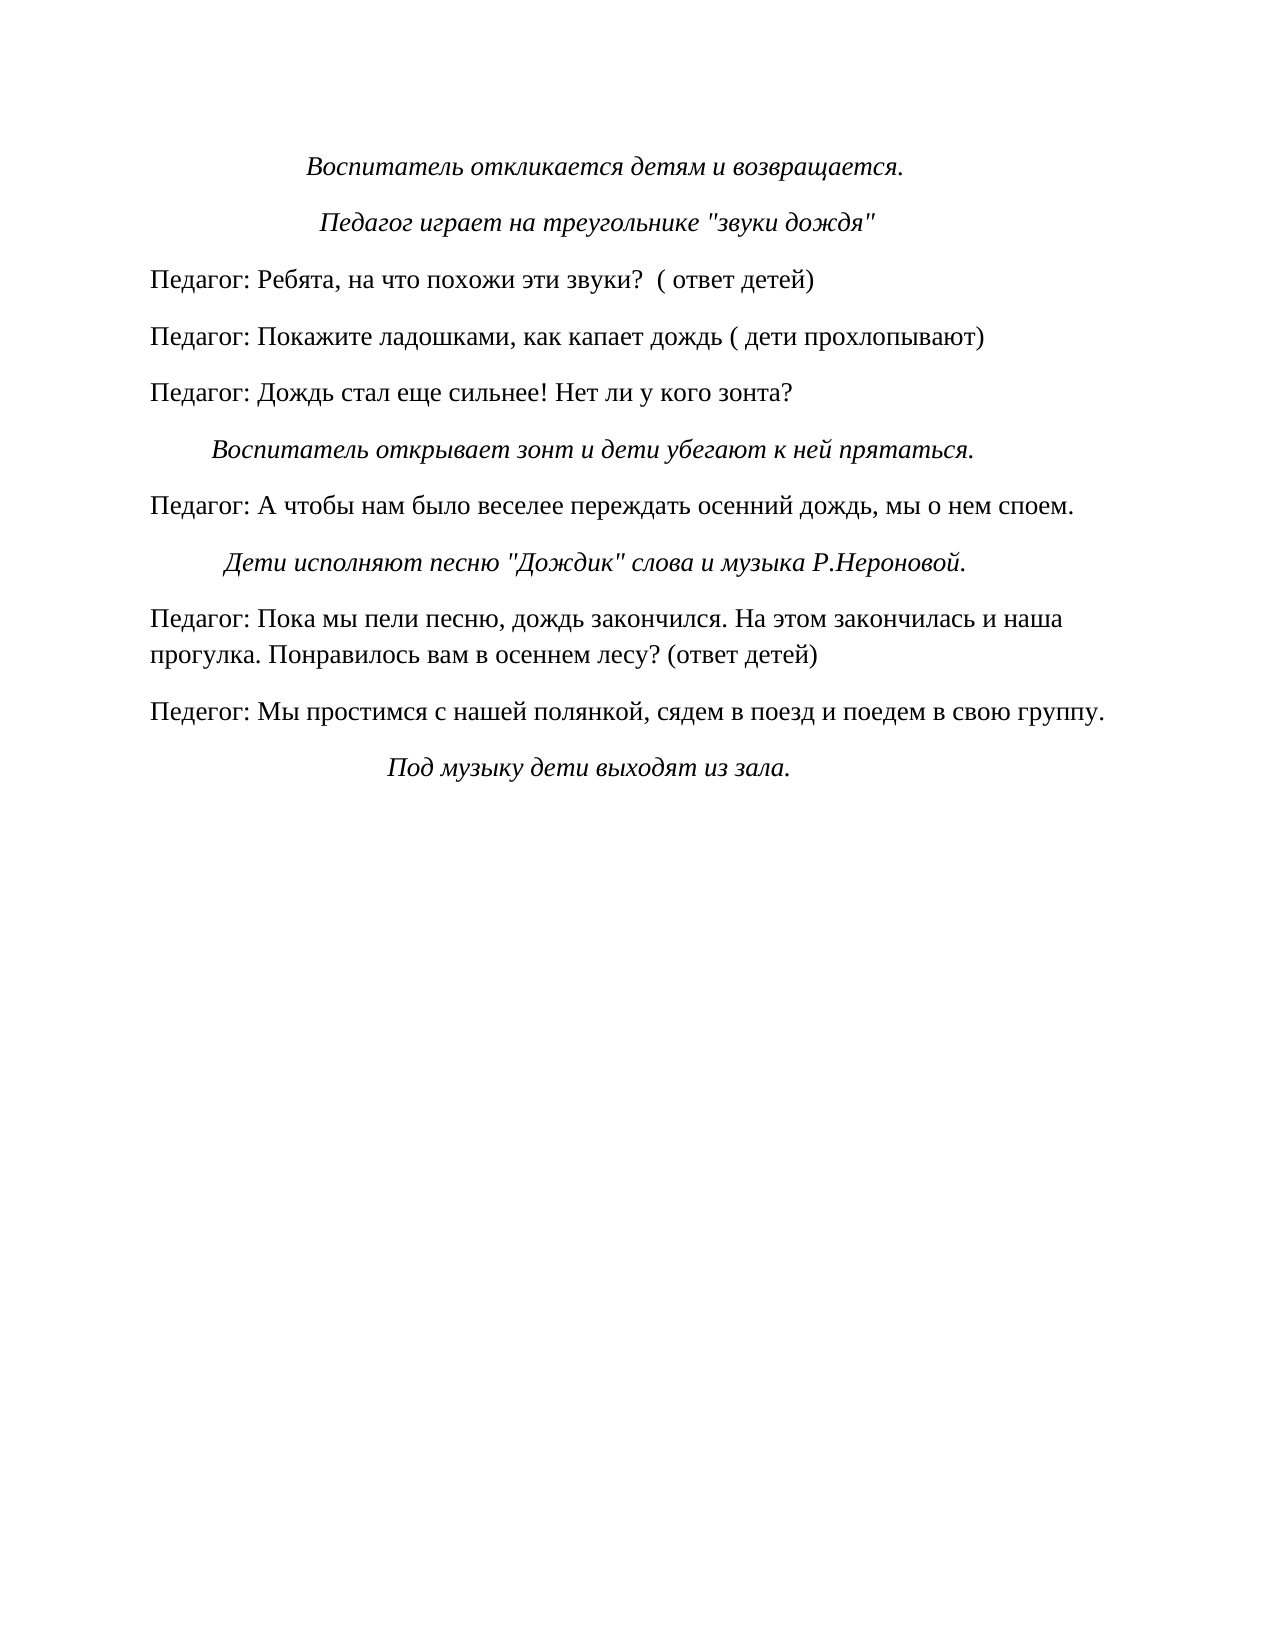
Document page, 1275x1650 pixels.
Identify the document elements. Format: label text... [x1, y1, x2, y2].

text Под музыку дети выходят из зала. [150, 751, 1125, 782]
text Педагог: Пока мы пели песню, дождь закончился. На этом закончилась и наша прогулка. Понравилось вам в осеннем лесу? (ответ детей) [150, 602, 1125, 669]
text Педагог: Ребята, на что похожи эти звуки? ( ответ детей) [150, 263, 1125, 294]
text Педагог: А чтобы нам было веселее переждать осенний дождь, мы о нем споем. [150, 489, 1125, 521]
text Педагог играет на треугольнике "звуки дождя" [150, 207, 1125, 238]
text Воспитатель откликается детям и возвращается. [150, 150, 1125, 181]
text Воспитатель открывает зонт и дети убегают к ней прятаться. [150, 433, 1125, 464]
text Педагог: Покажите ладошками, как капает дождь ( дети прохлопывают) [150, 320, 1125, 351]
text Педагог: Дождь стал еще сильнее! Нет ли у кого зонта? [150, 376, 1125, 407]
text Педегог: Мы простимся с нашей полянкой, сядем в поезд и поедем в свою группу. [150, 695, 1125, 726]
text Дети исполняют песню "Дождик" слова и музыка Р.Нероновой. [150, 546, 1125, 577]
